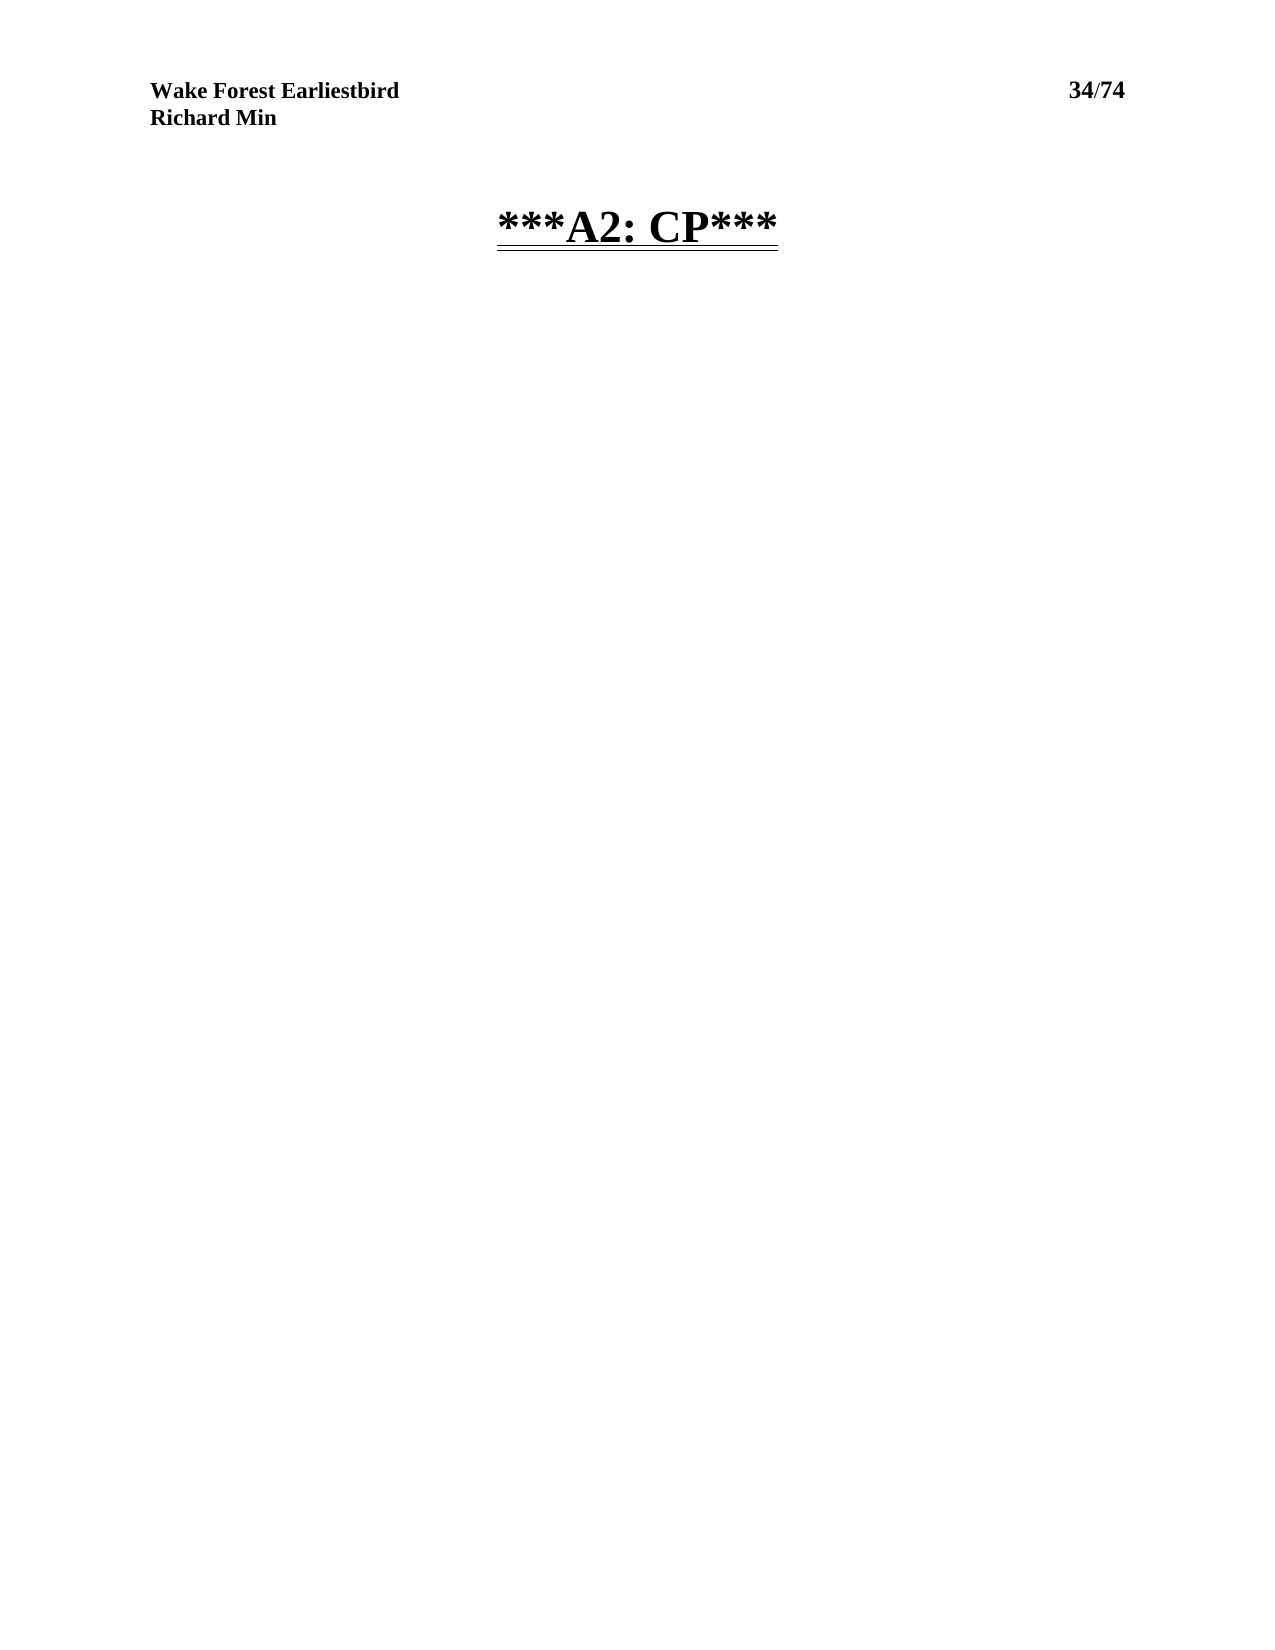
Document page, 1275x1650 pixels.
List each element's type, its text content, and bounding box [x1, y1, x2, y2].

subtitle ***A2: CP*** [150, 200, 1125, 253]
